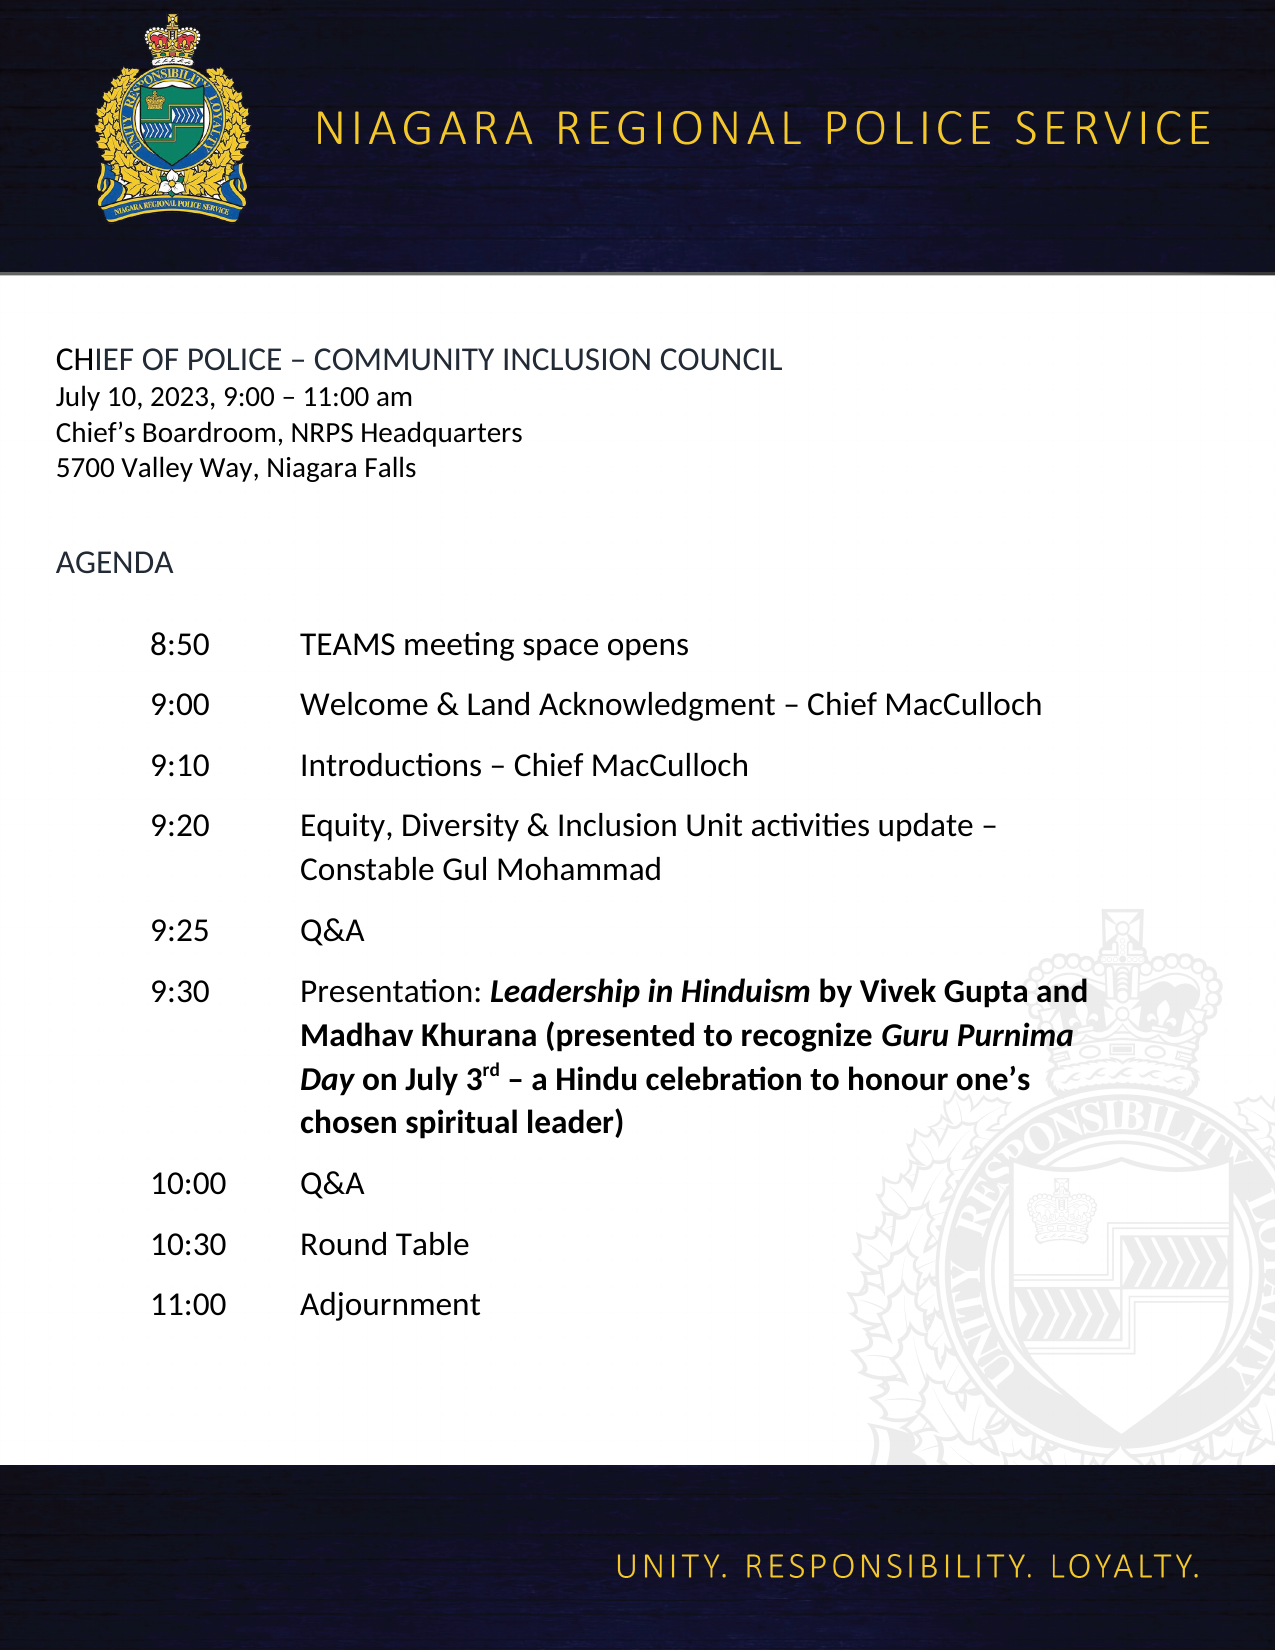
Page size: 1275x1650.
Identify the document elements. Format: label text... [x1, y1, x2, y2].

text AGENDA [56, 541, 1125, 582]
text CHIEF OF POLICE – COMMUNITY INCLUSION COUNCIL [56, 337, 1125, 378]
text 8:50 TEAMS meeting space opens [150, 623, 1125, 663]
text 5700 Valley Way, Niagara Falls [56, 449, 1125, 485]
text 10:00 Q&A [150, 1162, 1125, 1203]
text 10:30 Round Table [150, 1223, 1125, 1263]
text Chief’s Boardroom, NRPS Headquarters [56, 414, 1125, 449]
text 9:00 Welcome & Land Acknowledgment – Chief MacCulloch [150, 683, 1125, 724]
text 9:25 Q&A [150, 909, 1125, 950]
picture [0, 0, 1275, 1650]
text 9:20 Equity, Diversity & Inclusion Unit activities update –Constable Gul Mohammad [150, 804, 1125, 889]
text 9:10 Introductions – Chief MacCulloch [150, 744, 1125, 784]
text July 10, 2023, 9:00 – 11:00 am [56, 378, 1125, 414]
text 9:30 Presentation: Leadership in Hinduism by Vivek Gupta and Madhav Khurana (presented to recognize Guru Purnima Day on July 3rd – a Hindu celebration to honour one’s chosen spiritual leader) [150, 970, 1125, 1142]
text 11:00 Adjournment [150, 1283, 1125, 1324]
